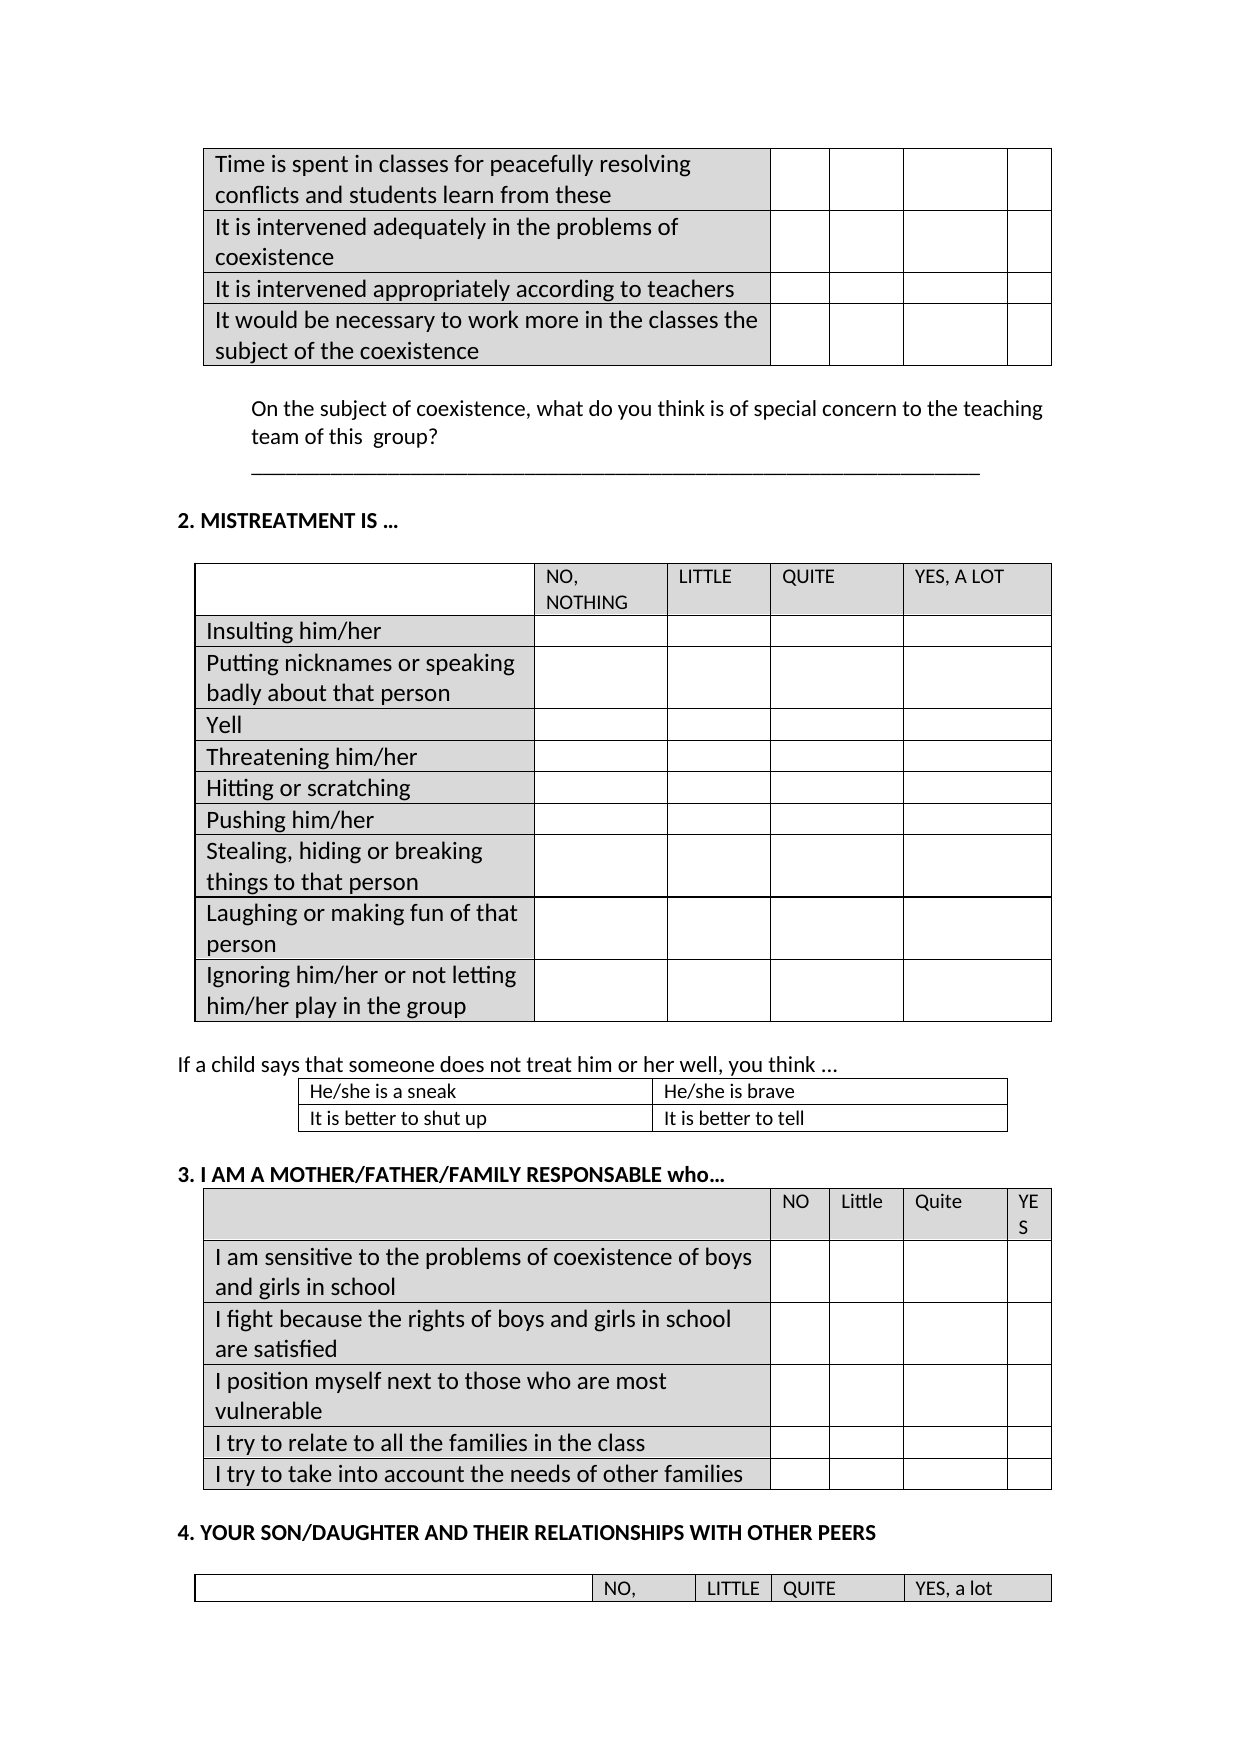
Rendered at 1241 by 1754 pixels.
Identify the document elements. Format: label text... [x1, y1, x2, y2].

table_header LITTLE [668, 564, 770, 614]
table_cell [830, 1241, 903, 1302]
table_cell [1008, 1365, 1051, 1426]
table_cell [535, 835, 667, 896]
table_cell [904, 304, 1007, 365]
table_cell [904, 772, 1051, 803]
table_cell I am sensitive to the problems of coexistence of boys and girls in school [204, 1241, 770, 1302]
table_cell [830, 211, 903, 272]
table_cell [904, 211, 1007, 272]
table_cell [668, 960, 770, 1021]
table_cell [771, 1427, 829, 1457]
table_cell [668, 616, 770, 646]
table_cell [904, 709, 1051, 740]
table_cell [830, 1303, 903, 1364]
table_cell [771, 741, 903, 771]
table_cell [771, 616, 903, 646]
table_cell [904, 647, 1051, 708]
table_cell [1008, 304, 1051, 365]
table_cell It is better to tell [653, 1105, 1007, 1131]
table_header He/she is a sneak [299, 1079, 652, 1104]
table_cell [830, 273, 903, 303]
table_cell [904, 1459, 1007, 1489]
table_cell Laughing or making fun of that person [196, 898, 534, 958]
table_cell It is intervened adequately in the problems of coexistence [204, 211, 770, 272]
table_cell [771, 211, 829, 272]
table_cell [668, 804, 770, 834]
table_cell [1008, 1459, 1051, 1489]
table_cell [535, 772, 667, 803]
table_cell [771, 273, 829, 303]
table_header [204, 1189, 770, 1239]
table_cell I fight because the rights of boys and girls in school are satisfied [204, 1303, 770, 1364]
table_cell [771, 960, 903, 1021]
table_cell It would be necessary to work more in the classes the subject of the coexistence [204, 304, 770, 365]
table_header QUITE [771, 564, 903, 614]
table_cell [904, 804, 1051, 834]
table_cell [1008, 211, 1051, 272]
table_cell [771, 1365, 829, 1426]
table_cell [904, 741, 1051, 771]
table_cell [771, 804, 903, 834]
table_cell Pushing him/her [196, 804, 534, 834]
table_header He/she is brave [653, 1079, 1007, 1104]
table_cell Hitting or scratching [196, 772, 534, 803]
table_header NO, NOTHING [535, 564, 667, 614]
table_cell [771, 709, 903, 740]
table_header Little [830, 1189, 903, 1239]
table_cell [535, 804, 667, 834]
table_header YES [1008, 1189, 1051, 1239]
table_cell [904, 960, 1051, 1021]
table_cell Putting nicknames or speaking badly about that person [196, 647, 534, 708]
table_header NO [771, 1189, 829, 1239]
table_cell [904, 1303, 1007, 1364]
text 4. YOUR SON/DAUGHTER AND THEIR RELATIONSHIPS WITH OTHER PEERS [177, 1518, 1063, 1546]
table_cell I position myself next to those who are most vulnerable [204, 1365, 770, 1426]
table_header [196, 564, 534, 614]
table_header YES, A LOT [904, 564, 1051, 614]
table_cell [771, 149, 829, 210]
table_cell [535, 647, 667, 708]
table_cell [904, 273, 1007, 303]
table_cell [771, 898, 903, 958]
table_cell [771, 1303, 829, 1364]
table_cell It is intervened appropriately according to teachers [204, 273, 770, 303]
table_cell [771, 647, 903, 708]
table_cell [830, 1427, 903, 1457]
table_cell [771, 1241, 829, 1302]
table_cell [771, 772, 903, 803]
table_cell [535, 616, 667, 646]
table_cell [535, 709, 667, 740]
table_cell [904, 1427, 1007, 1457]
table_cell [830, 1365, 903, 1426]
table_cell [830, 304, 903, 365]
table_cell [904, 1241, 1007, 1302]
table_header YES, a lot [905, 1575, 1051, 1601]
table_cell [904, 149, 1007, 210]
table_cell [535, 741, 667, 771]
text 2. MISTREATMENT IS … [177, 507, 1063, 534]
table_cell Time is spent in classes for peacefully resolving conflicts and students learn from these [204, 149, 770, 210]
table_cell Ignoring him/her or not letting him/her play in the group [196, 960, 534, 1021]
table_cell [904, 835, 1051, 896]
table_cell [668, 709, 770, 740]
text On the subject of coexistence, what do you think is of special concern to the teaching team of this group?________________________________________________________________ [251, 394, 1063, 478]
text 3. I AM A MOTHER/FATHER/FAMILY RESPONSABLE who… [177, 1160, 1063, 1188]
table_cell [771, 304, 829, 365]
table_cell Yell [196, 709, 534, 740]
table_cell [1008, 1427, 1051, 1457]
table_cell [535, 960, 667, 1021]
table_cell [904, 898, 1051, 958]
table_header QUITE [772, 1575, 904, 1601]
table_cell [904, 1365, 1007, 1426]
table_cell It is better to shut up [299, 1105, 652, 1131]
table_header [196, 1575, 592, 1601]
table_cell [668, 835, 770, 896]
table_cell [668, 647, 770, 708]
table_cell I try to relate to all the families in the class [204, 1427, 770, 1457]
table_cell [771, 835, 903, 896]
table_header NO, nothing [593, 1575, 695, 1601]
table_cell [1008, 1303, 1051, 1364]
text If a child says that someone does not treat him or her well, you think ... [177, 1050, 1063, 1078]
table_cell [1008, 149, 1051, 210]
table_cell Stealing, hiding or breaking things to that person [196, 835, 534, 896]
table_cell [1008, 273, 1051, 303]
table_cell [830, 1459, 903, 1489]
table_cell [1008, 1241, 1051, 1302]
table_cell [535, 898, 667, 958]
table_cell [668, 772, 770, 803]
table_cell Insulting him/her [196, 616, 534, 646]
table_cell [830, 149, 903, 210]
table_header LITTLE [696, 1575, 771, 1601]
table_cell [904, 616, 1051, 646]
table_cell [668, 741, 770, 771]
table_header Quite [904, 1189, 1007, 1239]
table_cell [771, 1459, 829, 1489]
table_cell I try to take into account the needs of other families [204, 1459, 770, 1489]
table_cell [668, 898, 770, 958]
table_cell Threatening him/her [196, 741, 534, 771]
